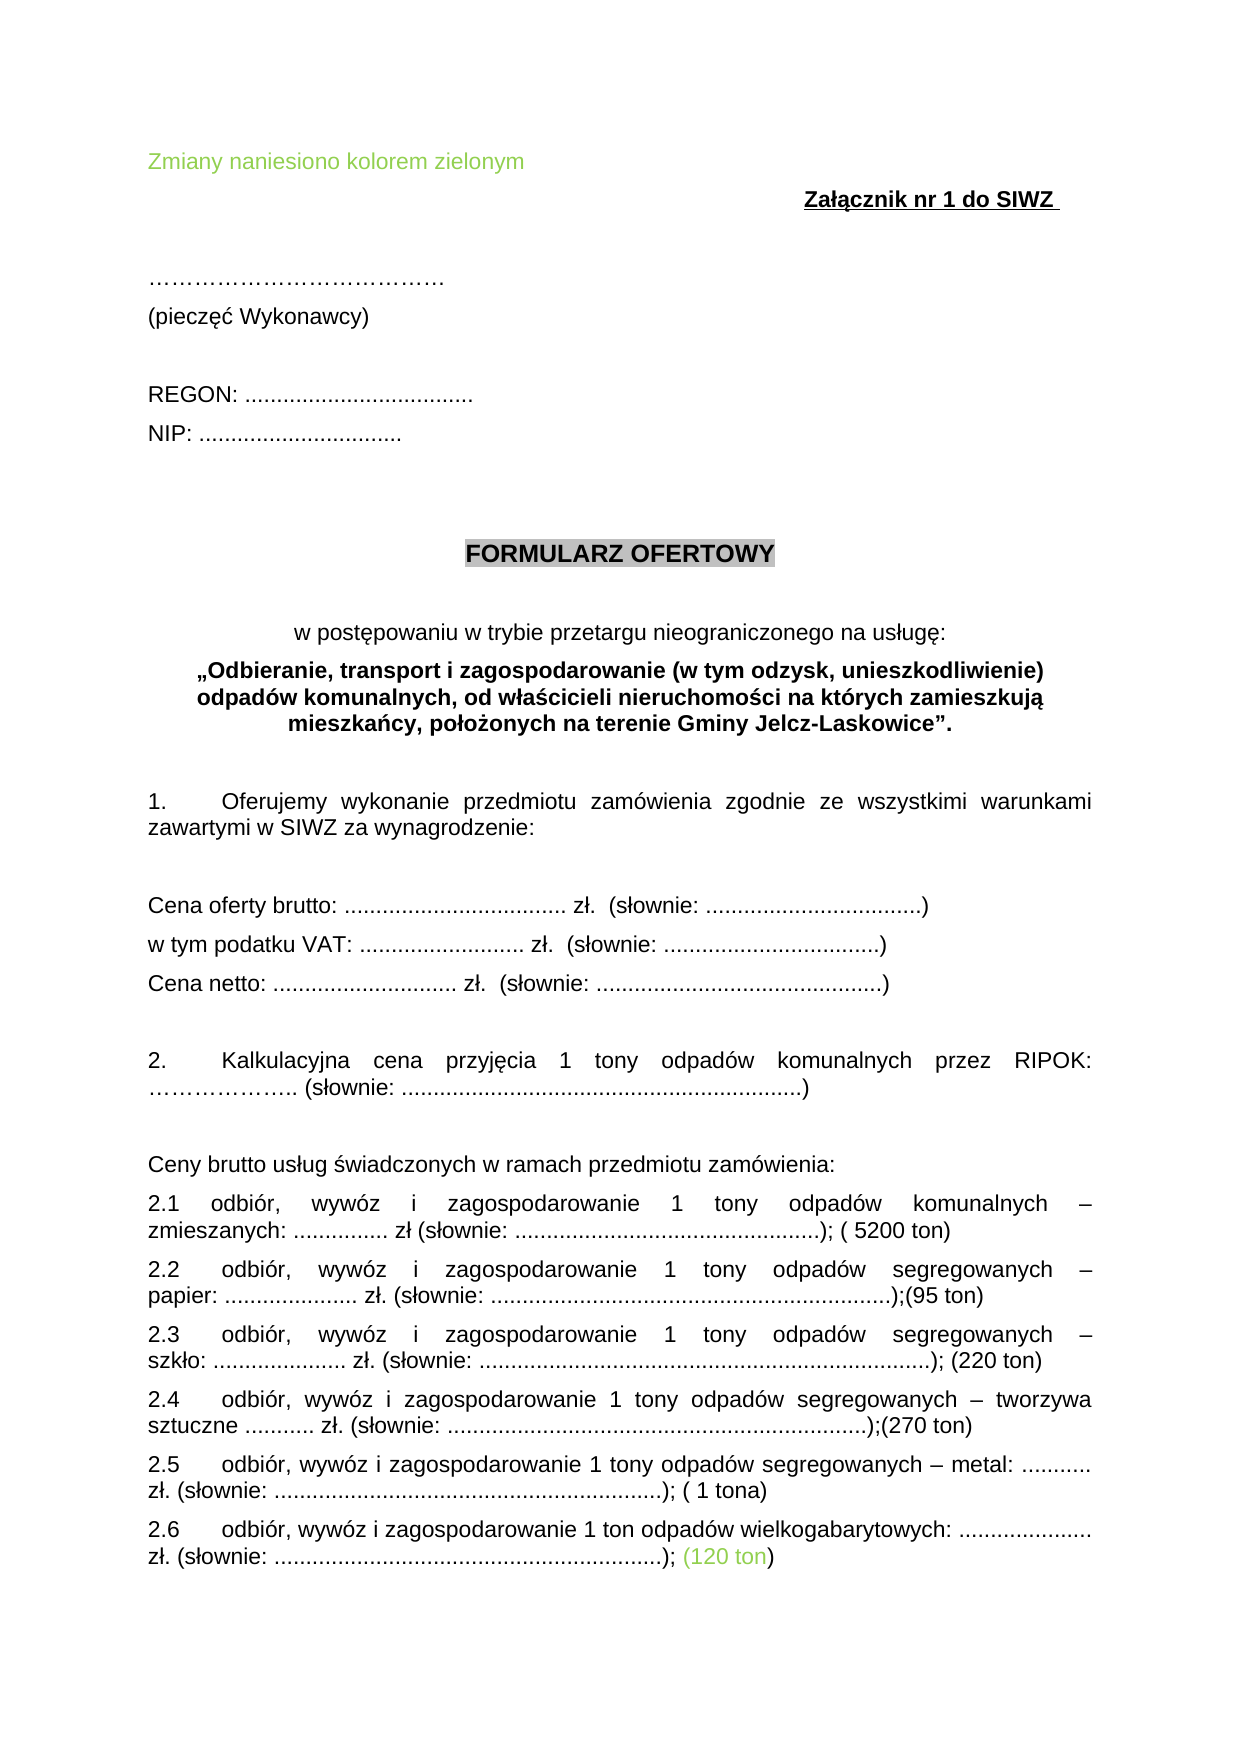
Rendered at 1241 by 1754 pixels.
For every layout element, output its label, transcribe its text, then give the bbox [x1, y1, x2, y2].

text 2. Kalkulacyjna cena przyjęcia 1 tony odpadów komunalnych przez RIPOK: ……………….. (słownie: ...............................................................) [148, 1047, 1093, 1100]
text Zmiany naniesiono kolorem zielonym [148, 148, 1093, 174]
text 2.4 odbiór, wywóz i zagospodarowanie 1 tony odpadów segregowanych – tworzywa sztuczne ........... zł. (słownie: ..................................................................);(270 ton) [148, 1386, 1093, 1439]
text 1. Oferujemy wykonanie przedmiotu zamówienia zgodnie ze wszystkimi warunkami zawartymi w SIWZ za wynagrodzenie: [148, 788, 1093, 841]
text 2.5 odbiór, wywóz i zagospodarowanie 1 tony odpadów segregowanych – metal: ........... zł. (słownie: .............................................................); ( 1 tona) [148, 1451, 1093, 1504]
text REGON: .................................... [148, 381, 1093, 407]
text w tym podatku VAT: .......................... zł. (słownie: ..................................) [148, 931, 1093, 957]
text (pieczęć Wykonawcy) [148, 303, 1093, 329]
text 2.2 odbiór, wywóz i zagospodarowanie 1 tony odpadów segregowanych – papier: ..................... zł. (słownie: ...............................................................);(95 ton) [148, 1256, 1093, 1308]
text 2.3 odbiór, wywóz i zagospodarowanie 1 tony odpadów segregowanych – szkło: ..................... zł. (słownie: .......................................................................); (220 ton) [148, 1321, 1093, 1373]
text ………………………………… [148, 264, 1093, 291]
text 2.6 odbiór, wywóz i zagospodarowanie 1 ton odpadów wielkogabarytowych: ..................... zł. (słownie: .............................................................); (120 ton) [148, 1516, 1093, 1569]
text „Odbieranie, transport i zagospodarowanie (w tym odzysk, unieszkodliwienie) odpadów komunalnych, od właścicieli nieruchomości na których zamieszkują mieszkańcy, położonych na terenie Gminy Jelcz-Laskowice”. [148, 657, 1093, 737]
text 2.1 odbiór, wywóz i zagospodarowanie 1 tony odpadów komunalnych – zmieszanych: ............... zł (słownie: ................................................); ( 5200 ton) [148, 1190, 1093, 1243]
text w postępowaniu w trybie przetargu nieograniczonego na usługę: [148, 619, 1093, 645]
text Cena oferty brutto: ................................... zł. (słownie: ..................................) [148, 892, 1093, 918]
text Cena netto: ............................. zł. (słownie: .............................................) [148, 970, 1093, 996]
text FORMULARZ OFERTOWY [148, 538, 1093, 567]
text Ceny brutto usług świadczonych w ramach przedmiotu zamówienia: [148, 1151, 1093, 1178]
text NIP: ................................ [148, 419, 1093, 446]
text Załącznik nr 1 do SIWZ [148, 186, 1093, 213]
